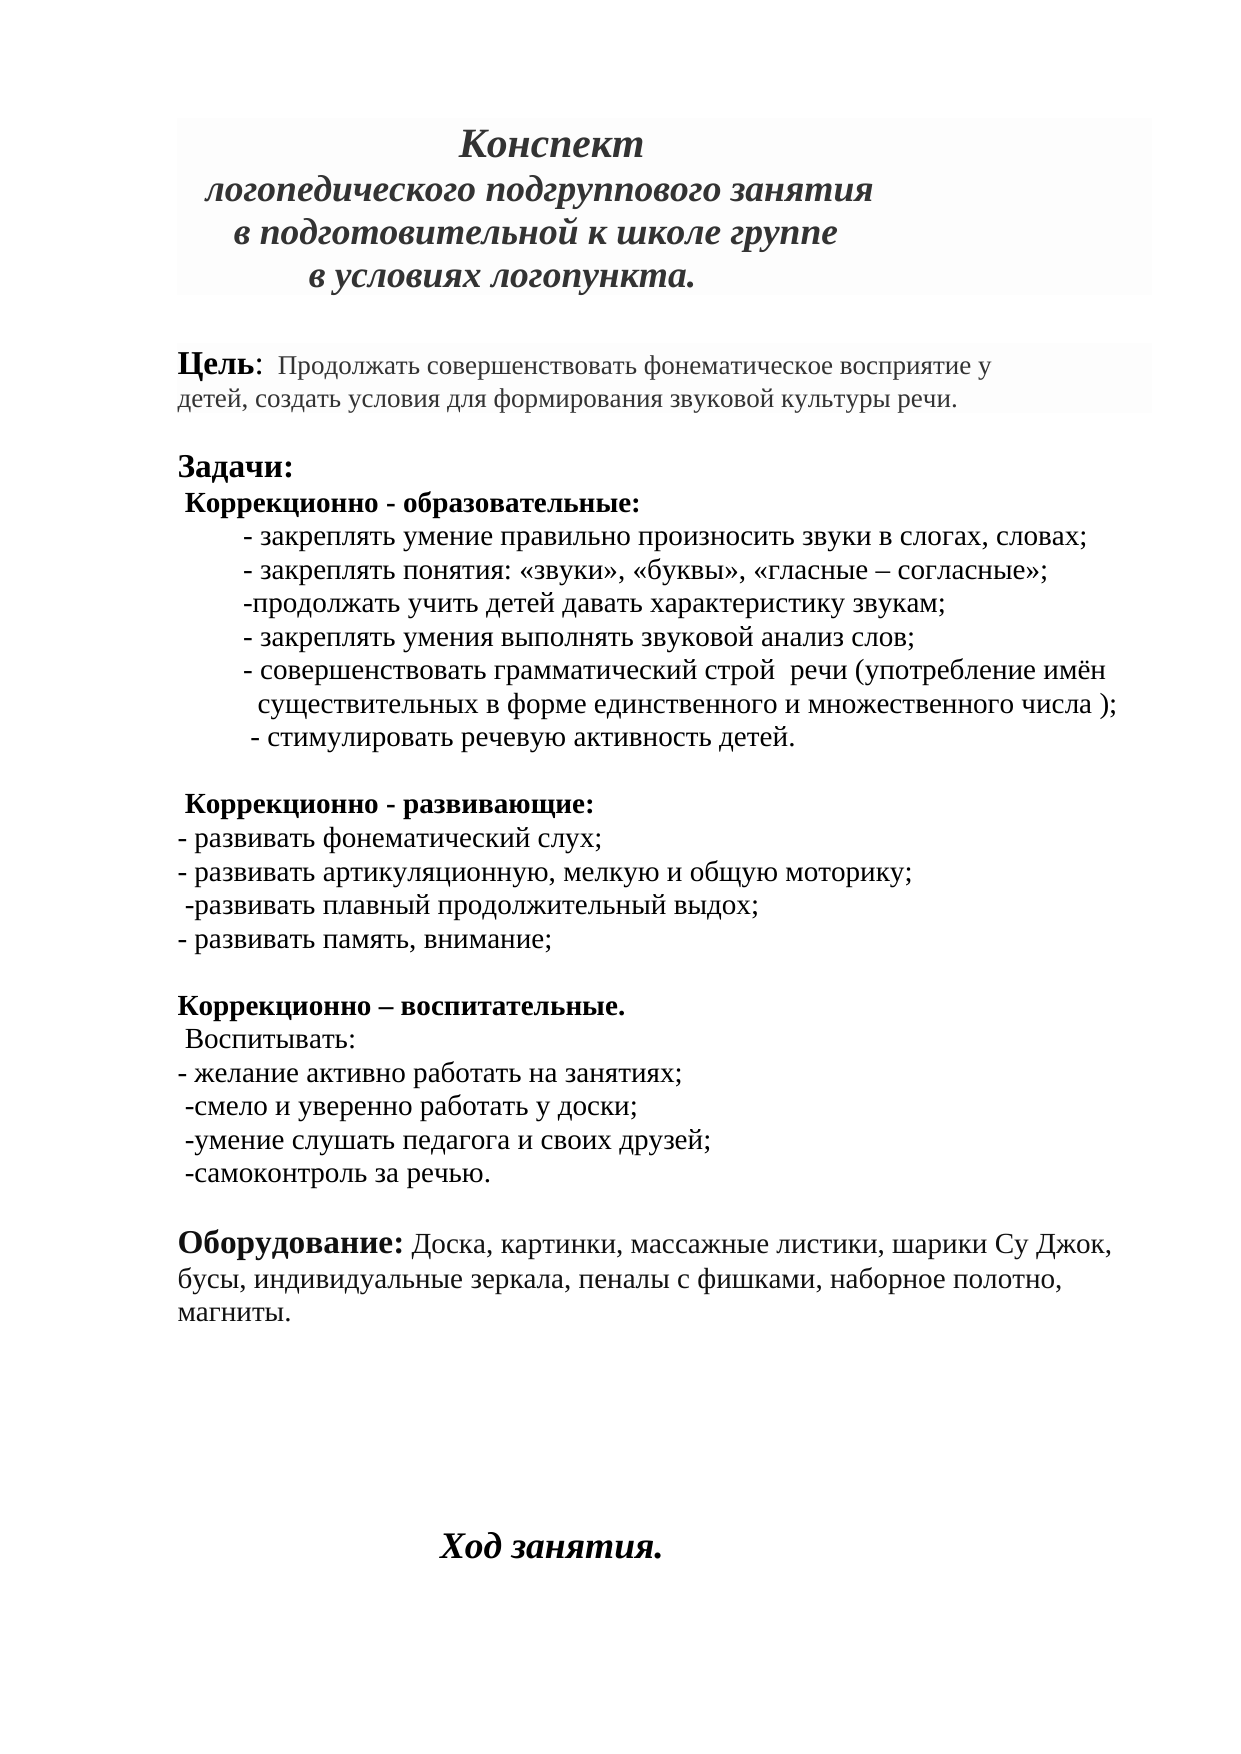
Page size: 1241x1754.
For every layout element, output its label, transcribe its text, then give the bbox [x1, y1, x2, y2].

text -продолжать учить детей давать характеристику звукам; [177, 585, 1152, 619]
text Коррекционно – воспитательные. [177, 988, 1152, 1021]
text -смело и уверенно работать у доски; [177, 1088, 1152, 1122]
text - желание активно работать на занятиях; [177, 1055, 1152, 1088]
text Конспект [177, 118, 1152, 166]
text Коррекционно - развивающие: [177, 787, 1152, 820]
text Цель: Продолжать совершенствовать фонематическое восприятие у детей, создать условия для формирования звуковой культуры речи. [177, 343, 1152, 413]
text Оборудование: Доска, картинки, массажные листики, шарики Су Джок, бусы, индивидуальные зеркала, пеналы с фишками, наборное полотно, магниты. [177, 1223, 1152, 1328]
text Задачи: [177, 446, 1152, 485]
text - совершенствовать грамматический строй речи (употребление имён [177, 652, 1152, 686]
text - закреплять умение правильно произносить звуки в слогах, словах; [177, 518, 1152, 552]
text в условиях логопункта. [177, 252, 1152, 295]
text существительных в форме единственного и множественного числа ); [177, 686, 1152, 719]
text -развивать плавный продолжительный выдох; [177, 887, 1152, 921]
text -умение слушать педагога и своих друзей; [177, 1122, 1152, 1156]
text - развивать фонематический слух; [177, 820, 1152, 854]
text - развивать память, внимание; [177, 921, 1152, 954]
text Коррекционно - образовательные: [177, 485, 1152, 518]
text -самоконтроль за речью. [177, 1156, 1152, 1189]
text в подготовительной к школе группе [177, 209, 1152, 252]
text Воспитывать: [177, 1021, 1152, 1055]
text Ход занятия. [177, 1524, 1152, 1567]
text - закреплять умения выполнять звуковой анализ слов; [177, 619, 1152, 652]
text - стимулировать речевую активность детей. [177, 719, 1152, 753]
text логопедического подгруппового занятия [177, 166, 1152, 209]
text - развивать артикуляционную, мелкую и общую моторику; [177, 854, 1152, 887]
text - закреплять понятия: «звуки», «буквы», «гласные – согласные»; [177, 552, 1152, 585]
